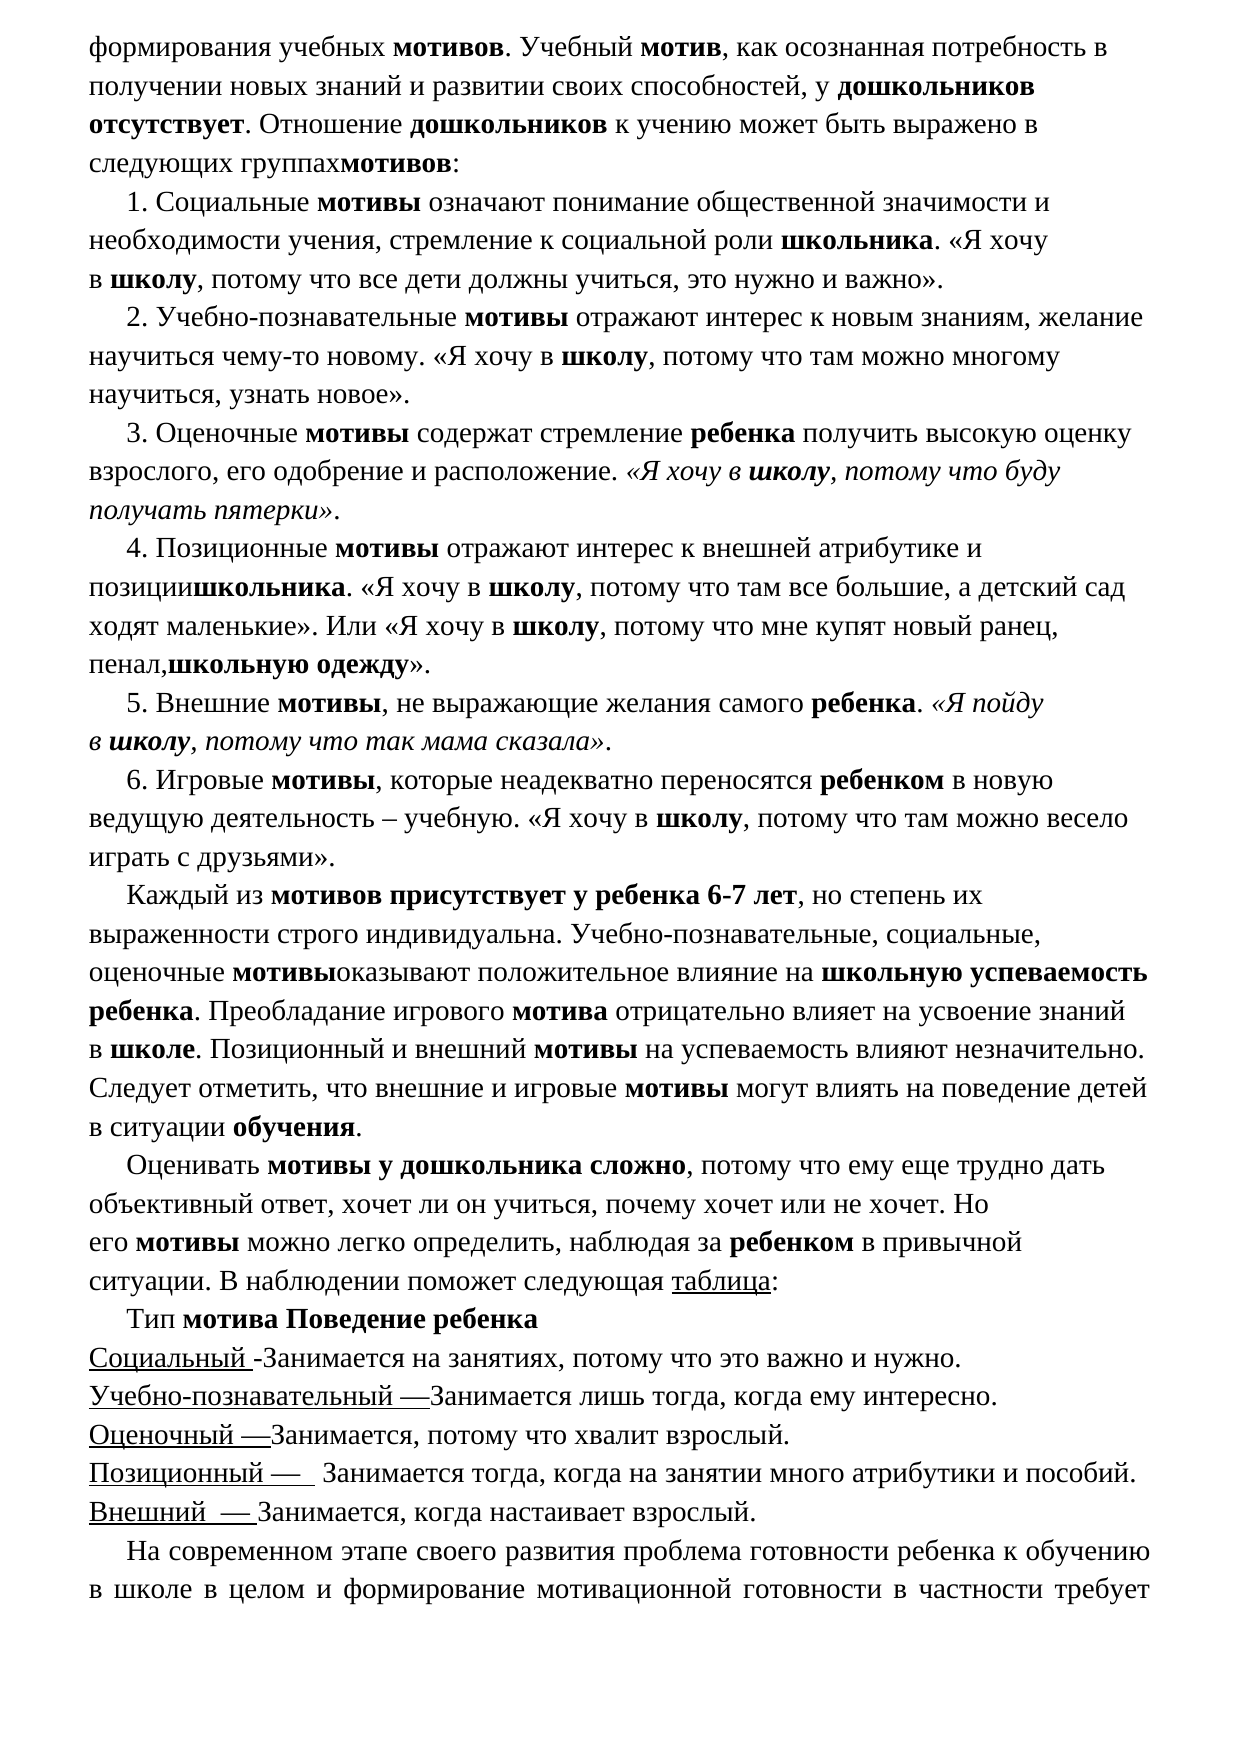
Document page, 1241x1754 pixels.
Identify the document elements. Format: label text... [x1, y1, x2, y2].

text 4. Позиционные мотивы отражают интерес к внешней атрибутике и позициишкольника. «Я хочу в школу, потому что там все большие, а детский сад ходят маленькие». Или «Я хочу в школу, потому что мне купят новый ранец, пенал,школьную одежду». [89, 531, 1152, 680]
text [89, 29, 1152, 179]
text 2. Учебно-познавательные мотивы отражают интерес к новым знаниям, желание научиться чему-то новому. «Я хочу в школу, потому что там можно многому научиться, узнать новое». [89, 299, 1152, 410]
text Каждый из мотивов присутствует у ребенка 6-7 лет, но степень их выраженности строго индивидуальна. Учебно-познавательные, социальные, оценочные мотивыоказывают положительное влияние на школьную успеваемость ребенка. Преобладание игрового мотива отрицательно влияет на усвоение знаний в школе. Позиционный и внешний мотивы на успеваемость влияют незначительно. Следует отметить, что внешние и игровые мотивы могут влиять на поведение детей в ситуации обучения. [89, 877, 1152, 1142]
text Тип мотива Поведение ребенка Социальный -Занимается на занятиях, потому что это важно и нужно. Учебно-познавательный —Занимается лишь тогда, когда ему интересно. Оценочный —Занимается, потому что хвалит взрослый. Позиционный — Занимается тогда, когда на занятии много атрибутики и пособий. Внешний — Занимается, когда настаивает взрослый. [89, 1301, 1152, 1528]
text 1. Социальные мотивы означают понимание общественной значимости и необходимости учения, стремление к социальной роли школьника. «Я хочу в школу, потому что все дети должны учиться, это нужно и важно». [89, 184, 1152, 294]
text 3. Оценочные мотивы содержат стремление ребенка получить высокую оценку взрослого, его одобрение и расположение. «Я хочу в школу, потому что буду получать пятерки». [89, 415, 1152, 526]
text Оценивать мотивы у дошкольника сложно, потому что ему еще трудно дать объективный ответ, хочет ли он учиться, почему хочет или не хочет. Но его мотивы можно легко определить, наблюдая за ребенком в привычной ситуации. В наблюдении поможет следующая таблица: [89, 1147, 1152, 1296]
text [89, 1533, 1152, 1605]
text 5. Внешние мотивы, не выражающие желания самого ребенка. «Я пойду в школу, потому что так мама сказала». [89, 685, 1152, 757]
text 6. Игровые мотивы, которые неадекватно переносятся ребенком в новую ведущую деятельность – учебную. «Я хочу в школу, потому что там можно весело играть с друзьями». [89, 762, 1152, 872]
